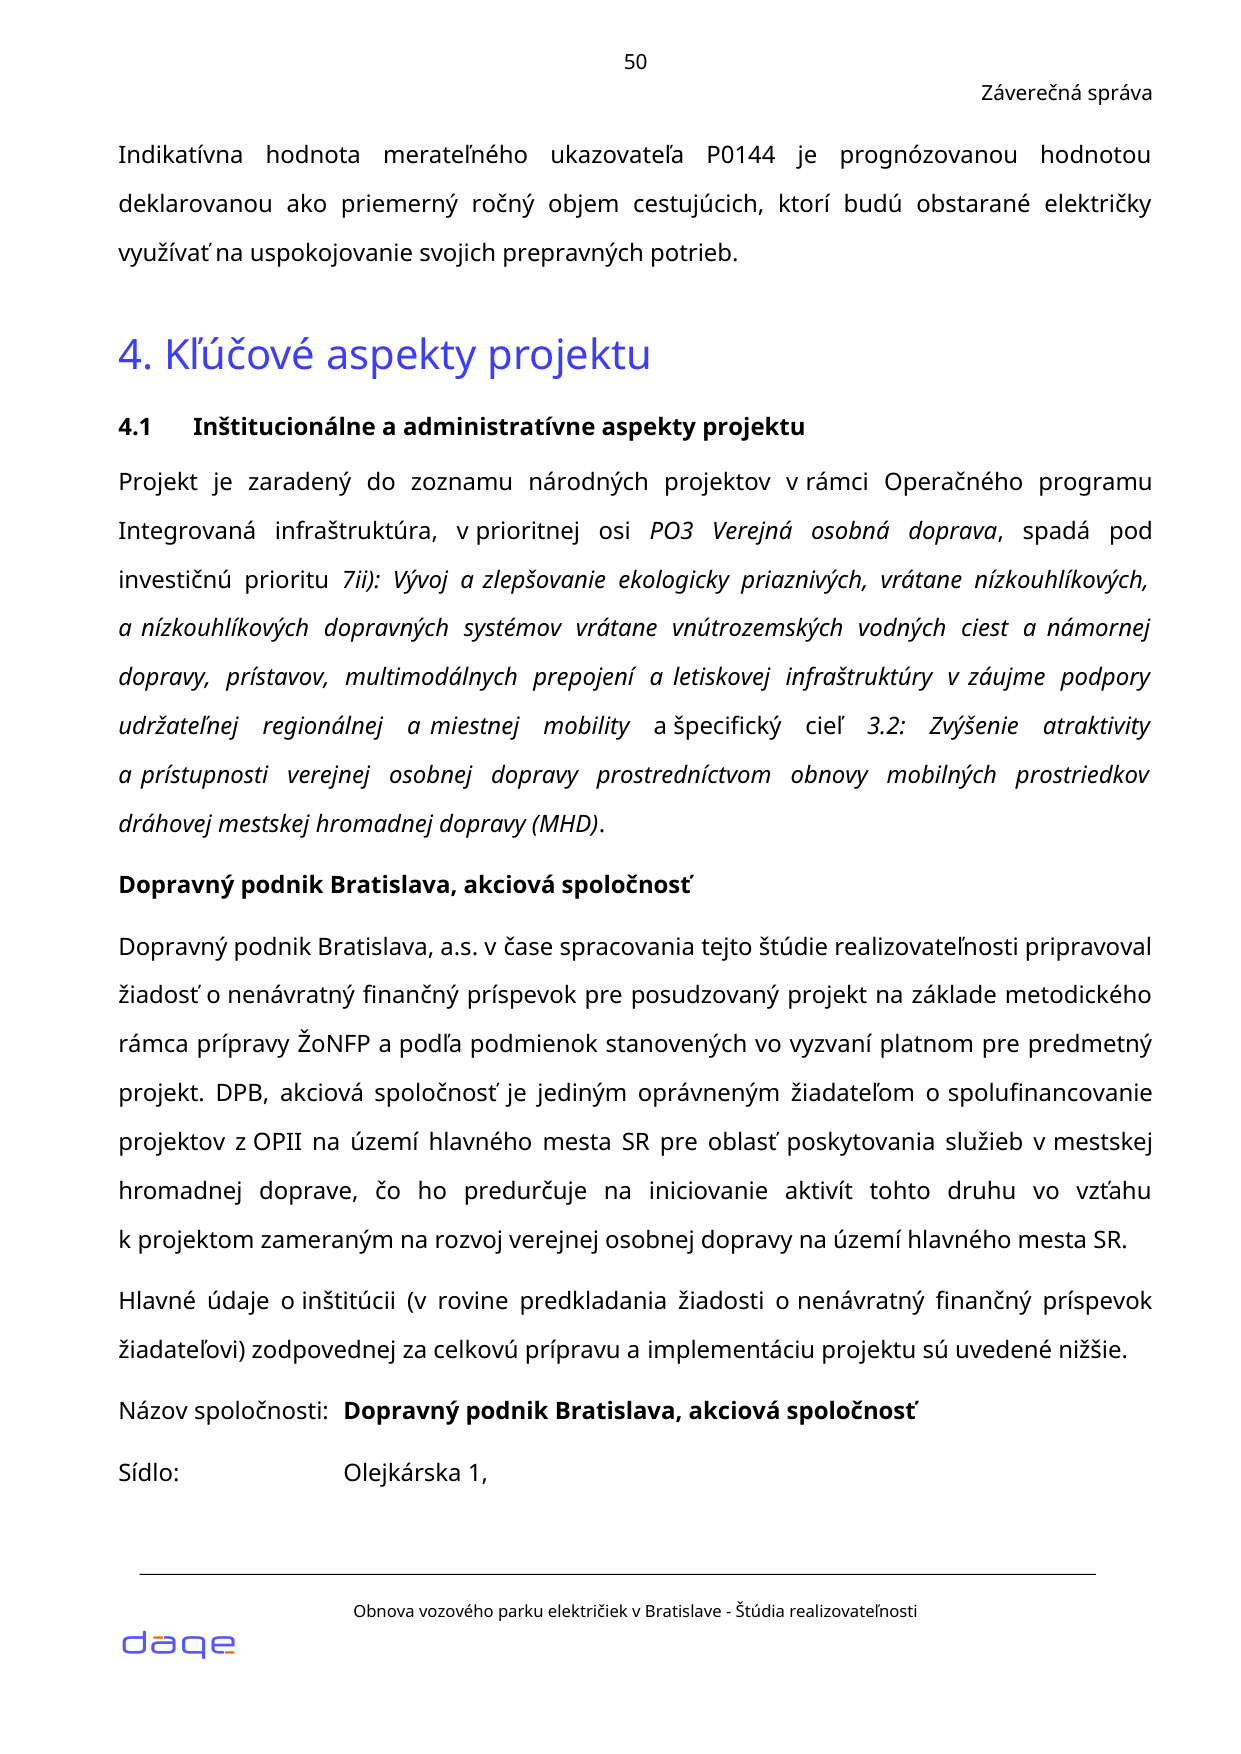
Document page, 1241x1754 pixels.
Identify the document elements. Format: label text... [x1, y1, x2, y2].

text Dopravný podnik Bratislava, a.s. v čase spracovania tejto štúdie realizovateľnosti pripravoval žiadosť o nenávratný finančný príspevok pre posudzovaný projekt na základe metodického rámca prípravy ŽoNFP a podľa podmienok stanovených vo vyzvaní platnom pre predmetný projekt. DPB, akciová spoločnosť je jediným oprávneným žiadateľom o spolufinancovanie projektov z OPII na území hlavného mesta SR pre oblasť poskytovania služieb v mestskej hromadnej doprave, čo ho predurčuje na iniciovanie aktivít tohto druhu vo vzťahu k projektom zameraným na rozvoj verejnej osobnej dopravy na území hlavného mesta SR. [118, 929, 1153, 1255]
text Sídlo: Olejkárska 1, [118, 1455, 1153, 1488]
text Projekt je zaradený do zoznamu národných projektov v rámci Operačného programu Integrovaná infraštruktúra, v prioritnej osi PO3 Verejná osobná doprava, spadá pod investičnú prioritu 7ii): Vývoj a zlepšovanie ekologicky priaznivých, vrátane nízkouhlíkových, a nízkouhlíkových dopravných systémov vrátane vnútrozemských vodných ciest a námornej dopravy, prístavov, multimodálnych prepojení a letiskovej infraštruktúry v záujme podpory udržateľnej regionálnej a miestnej mobility a špecifický cieľ 3.2: Zvýšenie atraktivity a prístupnosti verejnej osobnej dopravy prostredníctvom obnovy mobilných prostriedkov dráhovej mestskej hromadnej dopravy (MHD). [118, 465, 1153, 839]
text Názov spoločnosti: Dopravný podnik Bratislava, akciová spoločnosť [118, 1394, 1153, 1427]
text Hlavné údaje o inštitúcii (v rovine predkladania žiadosti o nenávratný finančný príspevok žiadateľovi) zodpovednej za celkovú prípravu a implementáciu projektu sú uvedené nižšie. [118, 1284, 1153, 1365]
subtitle 4.1 Inštitucionálne a administratívne aspekty projektu [118, 409, 1153, 442]
text Dopravný podnik Bratislava, akciová spoločnosť [118, 868, 1153, 901]
subtitle 4. Kľúčové aspekty projektu [118, 309, 1153, 384]
text Indikatívna hodnota merateľného ukazovateľa P0144 je prognózovanou hodnotou deklarovanou ako priemerný ročný objem cestujúcich, ktorí budú obstarané električky využívať na uspokojovanie svojich prepravných potrieb. [118, 138, 1153, 268]
picture [118, 1621, 241, 1668]
